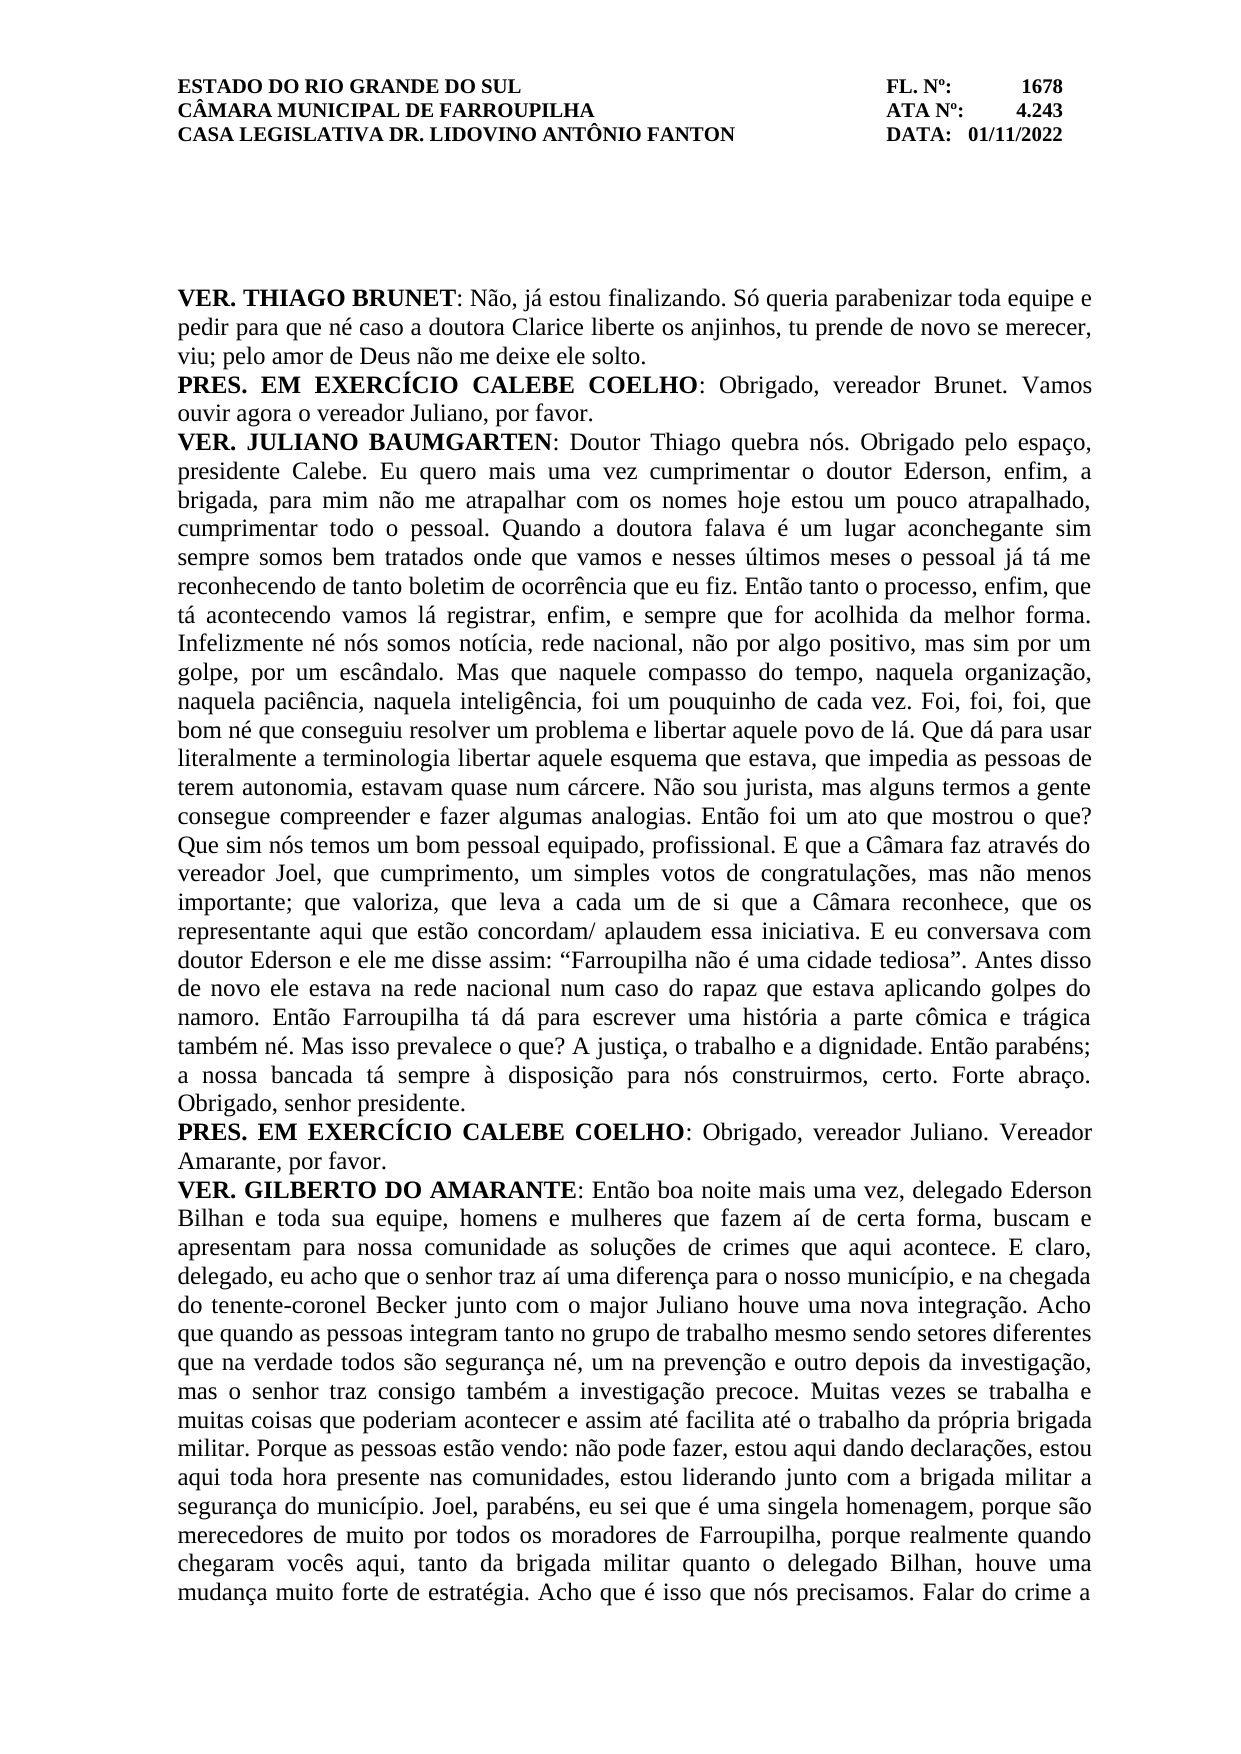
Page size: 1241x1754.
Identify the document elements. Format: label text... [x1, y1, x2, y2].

text VER. THIAGO BRUNET: Não, já estou finalizando. Só queria parabenizar toda equipe e pedir para que né caso a doutora Clarice liberte os anjinhos, tu prende de novo se merecer, viu; pelo amor de Deus não me deixe ele solto. [177, 283, 1092, 370]
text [177, 1175, 1092, 1606]
text PRES. EM EXERCÍCIO CALEBE COELHO: Obrigado, vereador Juliano. Vereador Amarante, por favor. [177, 1117, 1092, 1175]
text PRES. EM EXERCÍCIO CALEBE COELHO: Obrigado, vereador Brunet. Vamos ouvir agora o vereador Juliano, por favor. [177, 370, 1092, 427]
text VER. JULIANO BAUMGARTEN: Doutor Thiago quebra nós. Obrigado pelo espaço, presidente Calebe. Eu quero mais uma vez cumprimentar o doutor Ederson, enfim, a brigada, para mim não me atrapalhar com os nomes hoje estou um pouco atrapalhado, cumprimentar todo o pessoal. Quando a doutora falava é um lugar aconchegante sim sempre somos bem tratados onde que vamos e nesses últimos meses o pessoal já tá me reconhecendo de tanto boletim de ocorrência que eu fiz. Então tanto o processo, enfim, que tá acontecendo vamos lá registrar, enfim, e sempre que for acolhida da melhor forma. Infelizmente né nós somos notícia, rede nacional, não por algo positivo, mas sim por um golpe, por um escândalo. Mas que naquele compasso do tempo, naquela organização, naquela paciência, naquela inteligência, foi um pouquinho de cada vez. Foi, foi, foi, que bom né que conseguiu resolver um problema e libertar aquele povo de lá. Que dá para usar literalmente a terminologia libertar aquele esquema que estava, que impedia as pessoas de terem autonomia, estavam quase num cárcere. Não sou jurista, mas alguns termos a gente consegue compreender e fazer algumas analogias. Então foi um ato que mostrou o que? Que sim nós temos um bom pessoal equipado, profissional. E que a Câmara faz através do vereador Joel, que cumprimento, um simples votos de congratulações, mas não menos importante; que valoriza, que leva a cada um de si que a Câmara reconhece, que os representante aqui que estão concordam/ aplaudem essa iniciativa. E eu conversava com doutor Ederson e ele me disse assim: “Farroupilha não é uma cidade tediosa”. Antes disso de novo ele estava na rede nacional num caso do rapaz que estava aplicando golpes do namoro. Então Farroupilha tá dá para escrever uma história a parte cômica e trágica também né. Mas isso prevalece o que? A justiça, o trabalho e a dignidade. Então parabéns; a nossa bancada tá sempre à disposição para nós construirmos, certo. Forte abraço. Obrigado, senhor presidente. [177, 427, 1092, 1117]
